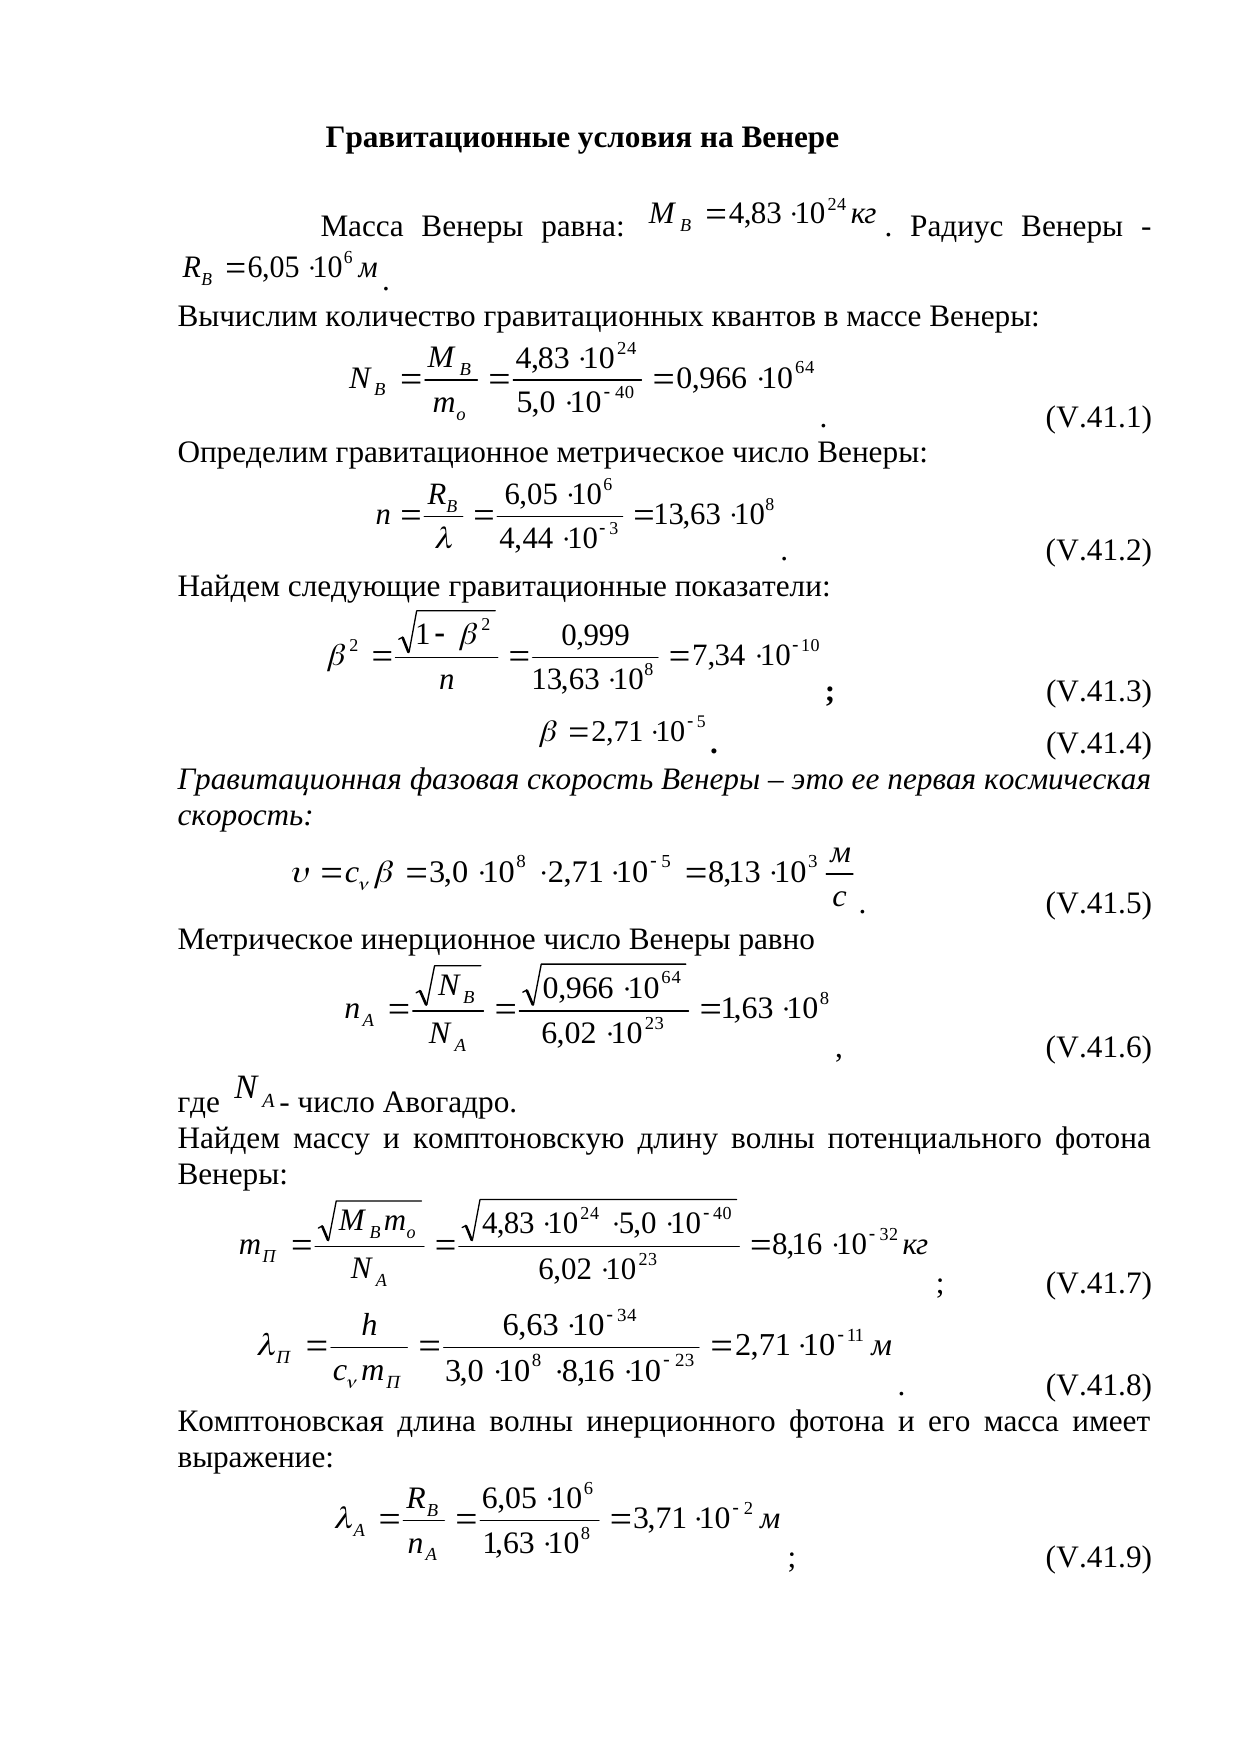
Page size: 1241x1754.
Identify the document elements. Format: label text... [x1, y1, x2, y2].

text . (V.41.1) [177, 333, 1152, 434]
text ; (V.41.3) [177, 603, 1152, 708]
text Гравитационные условия на Венере [177, 118, 1152, 154]
text Определим гравитационное метрическое число Венеры: [177, 434, 1152, 470]
text Гравитационная фазовая скорость Венеры – это ее первая космическая скорость: [177, 760, 1152, 832]
text Комптоновская длина волны инерционного фотона и его масса имеет выражение: [177, 1402, 1152, 1474]
text Метрическое инерционное число Венеры равно [177, 920, 1152, 956]
text ; (V.41.7) [177, 1192, 1152, 1300]
text Вычислим количество гравитационных квантов в массе Венеры: [177, 297, 1152, 333]
text Найдем следующие гравитационные показатели: [177, 567, 1152, 603]
text . (V.41.2) [177, 470, 1152, 567]
text , (V.41.6) [177, 956, 1152, 1064]
text Масса Венеры равна: . Радиус Венеры - . [177, 190, 1152, 297]
text . (V.41.5) [177, 832, 1152, 920]
text ; (V.41.9) [177, 1474, 1152, 1574]
text Найдем массу и комптоновскую длину волны потенциального фотона Венеры: [177, 1120, 1152, 1192]
text . (V.41.4) [177, 708, 1152, 760]
text где - число Авогадро. [177, 1064, 1152, 1120]
text . (V.41.8) [177, 1300, 1152, 1402]
